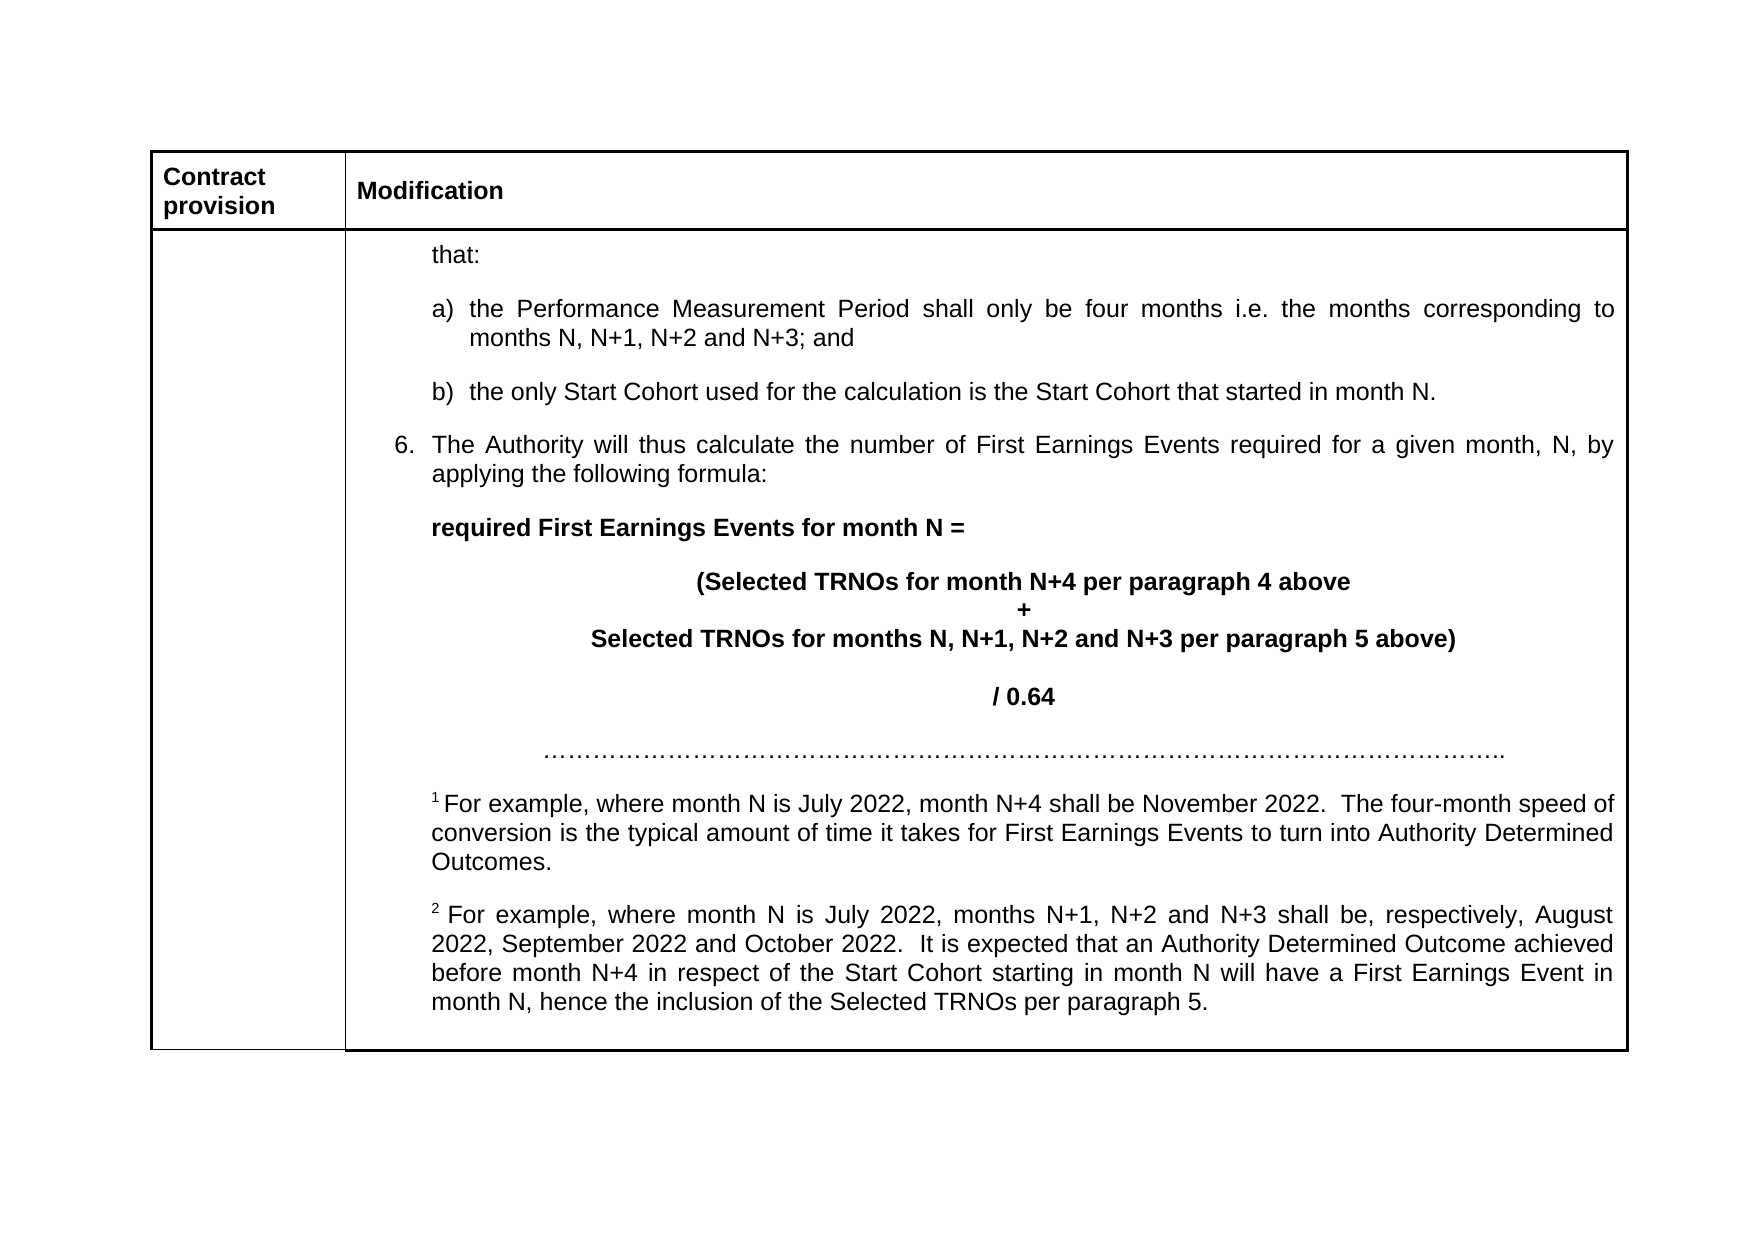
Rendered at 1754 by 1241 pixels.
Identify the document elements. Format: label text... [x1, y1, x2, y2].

table_header Contract provision [153, 153, 345, 228]
table_header Modification [346, 153, 1626, 228]
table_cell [346, 231, 1626, 1049]
